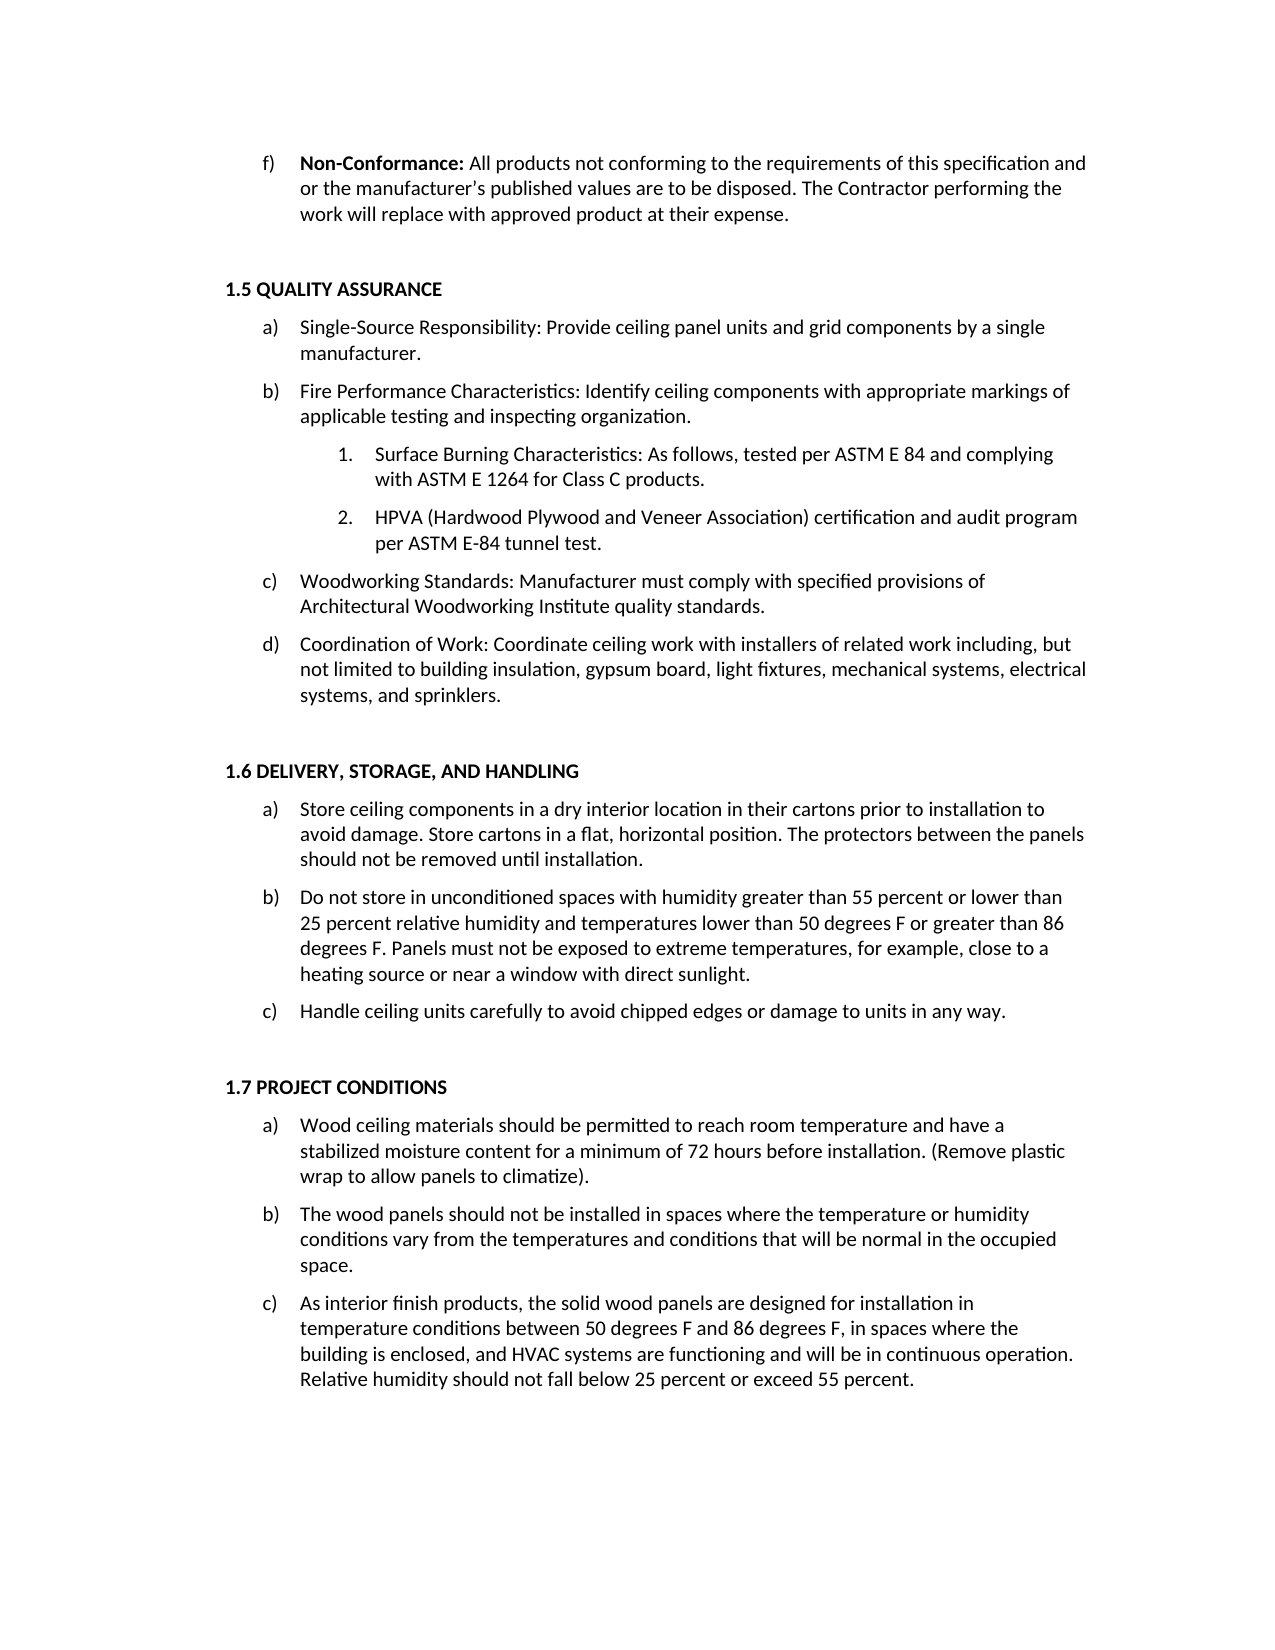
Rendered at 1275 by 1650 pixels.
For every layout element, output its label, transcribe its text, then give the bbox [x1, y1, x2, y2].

list Surface Burning Characteristics: As follows, tested per ASTM E 84 and complying with ASTM E 1264 for Class C products. [337, 441, 1087, 492]
list As interior finish products, the solid wood panels are designed for installation in temperature conditions between 50 degrees F and 86 degrees F, in spaces where the building is enclosed, and HVAC systems are functioning and will be in continuous operation. Relative humidity should not fall below 25 percent or exceed 55 percent. [262, 1290, 1087, 1392]
list Handle ceiling units carefully to avoid chipped edges or damage to units in any way. [262, 999, 1087, 1024]
list Non-Conformance: All products not conforming to the requirements of this specification and or the manufacturer’s published values are to be disposed. The Contractor performing the work will replace with approved product at their expense. [262, 150, 1087, 226]
subtitle 1.5 QUALITY ASSURANCE [187, 277, 1087, 302]
list The wood panels should not be installed in spaces where the temperature or humidity conditions vary from the temperatures and conditions that will be normal in the occupied space. [262, 1201, 1087, 1277]
list HPVA (Hardwood Plywood and Veneer Association) certification and audit program per ASTM E-84 tunnel test. [337, 504, 1087, 555]
list Wood ceiling materials should be permitted to reach room temperature and have a stabilized moisture content for a minimum of 72 hours before installation. (Remove plastic wrap to allow panels to climatize). [262, 1112, 1087, 1189]
subtitle 1.7 PROJECT CONDITIONS [187, 1074, 1087, 1100]
list Store ceiling components in a dry interior location in their cartons prior to installation to avoid damage. Store cartons in a flat, horizontal position. The protectors between the panels should not be removed until installation. [262, 796, 1087, 872]
list Fire Performance Characteristics: Identify ceiling components with appropriate markings of applicable testing and inspecting organization. [262, 378, 1087, 429]
list Coordination of Work: Coordinate ceiling work with installers of related work including, but not limited to building insulation, gypsum board, light fixtures, mechanical systems, electrical systems, and sprinklers. [262, 631, 1087, 707]
list Single-Source Responsibility: Provide ceiling panel units and grid components by a single manufacturer. [262, 314, 1087, 365]
list Woodworking Standards: Manufacturer must comply with specified provisions of Architectural Woodworking Institute quality standards. [262, 568, 1087, 619]
subtitle 1.6 DELIVERY, STORAGE, AND HANDLING [187, 758, 1087, 783]
list Do not store in unconditioned spaces with humidity greater than 55 percent or lower than 25 percent relative humidity and temperatures lower than 50 degrees F or greater than 86 degrees F. Panels must not be exposed to extreme temperatures, for example, close to a heating source or near a window with direct sunlight. [262, 884, 1087, 986]
